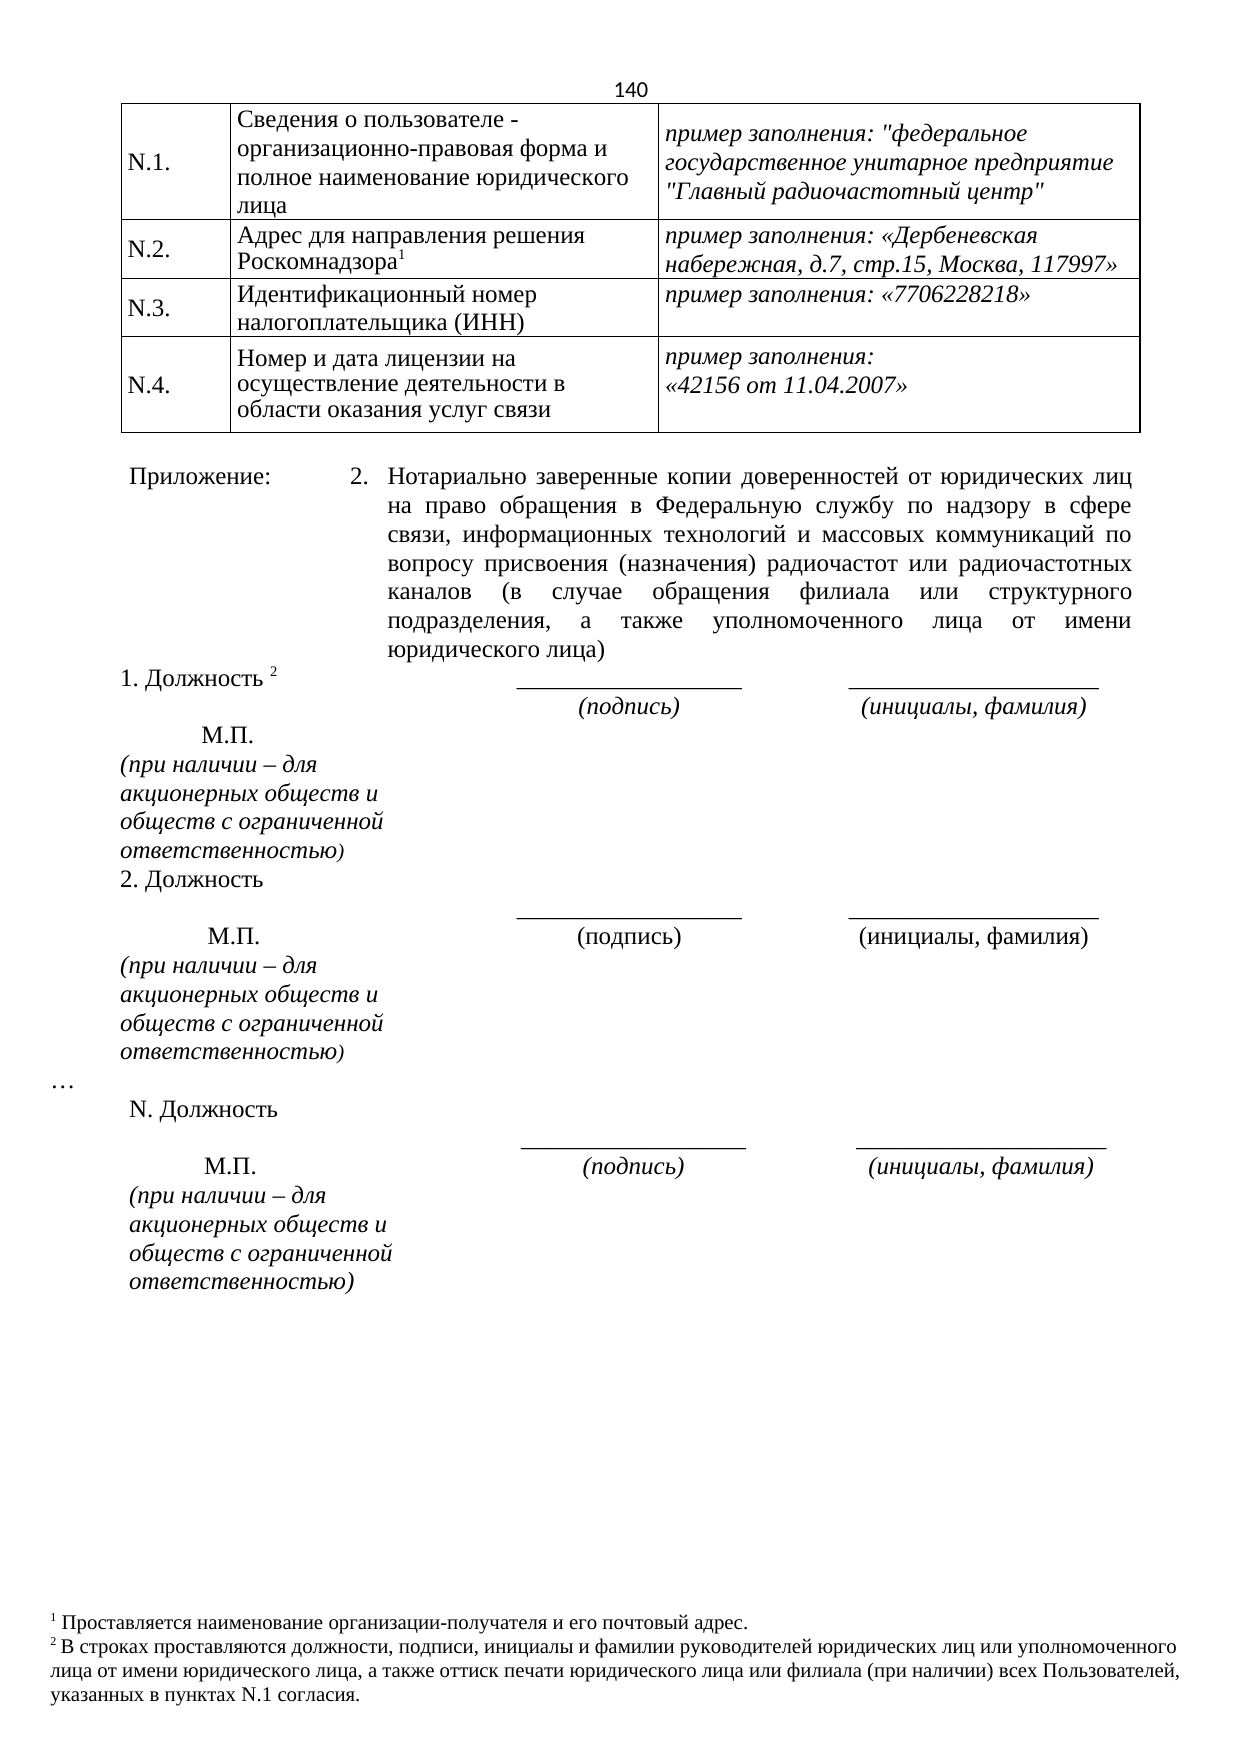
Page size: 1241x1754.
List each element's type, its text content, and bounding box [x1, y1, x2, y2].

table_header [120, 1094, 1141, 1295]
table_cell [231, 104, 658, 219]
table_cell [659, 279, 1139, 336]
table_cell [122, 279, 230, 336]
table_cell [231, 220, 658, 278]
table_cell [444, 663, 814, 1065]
text … [50, 1065, 1211, 1094]
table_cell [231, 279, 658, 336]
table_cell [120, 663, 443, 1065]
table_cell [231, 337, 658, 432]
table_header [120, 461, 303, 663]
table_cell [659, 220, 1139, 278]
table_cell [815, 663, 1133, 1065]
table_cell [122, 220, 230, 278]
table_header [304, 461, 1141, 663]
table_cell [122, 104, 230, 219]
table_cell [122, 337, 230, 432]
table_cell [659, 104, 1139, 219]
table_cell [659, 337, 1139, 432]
